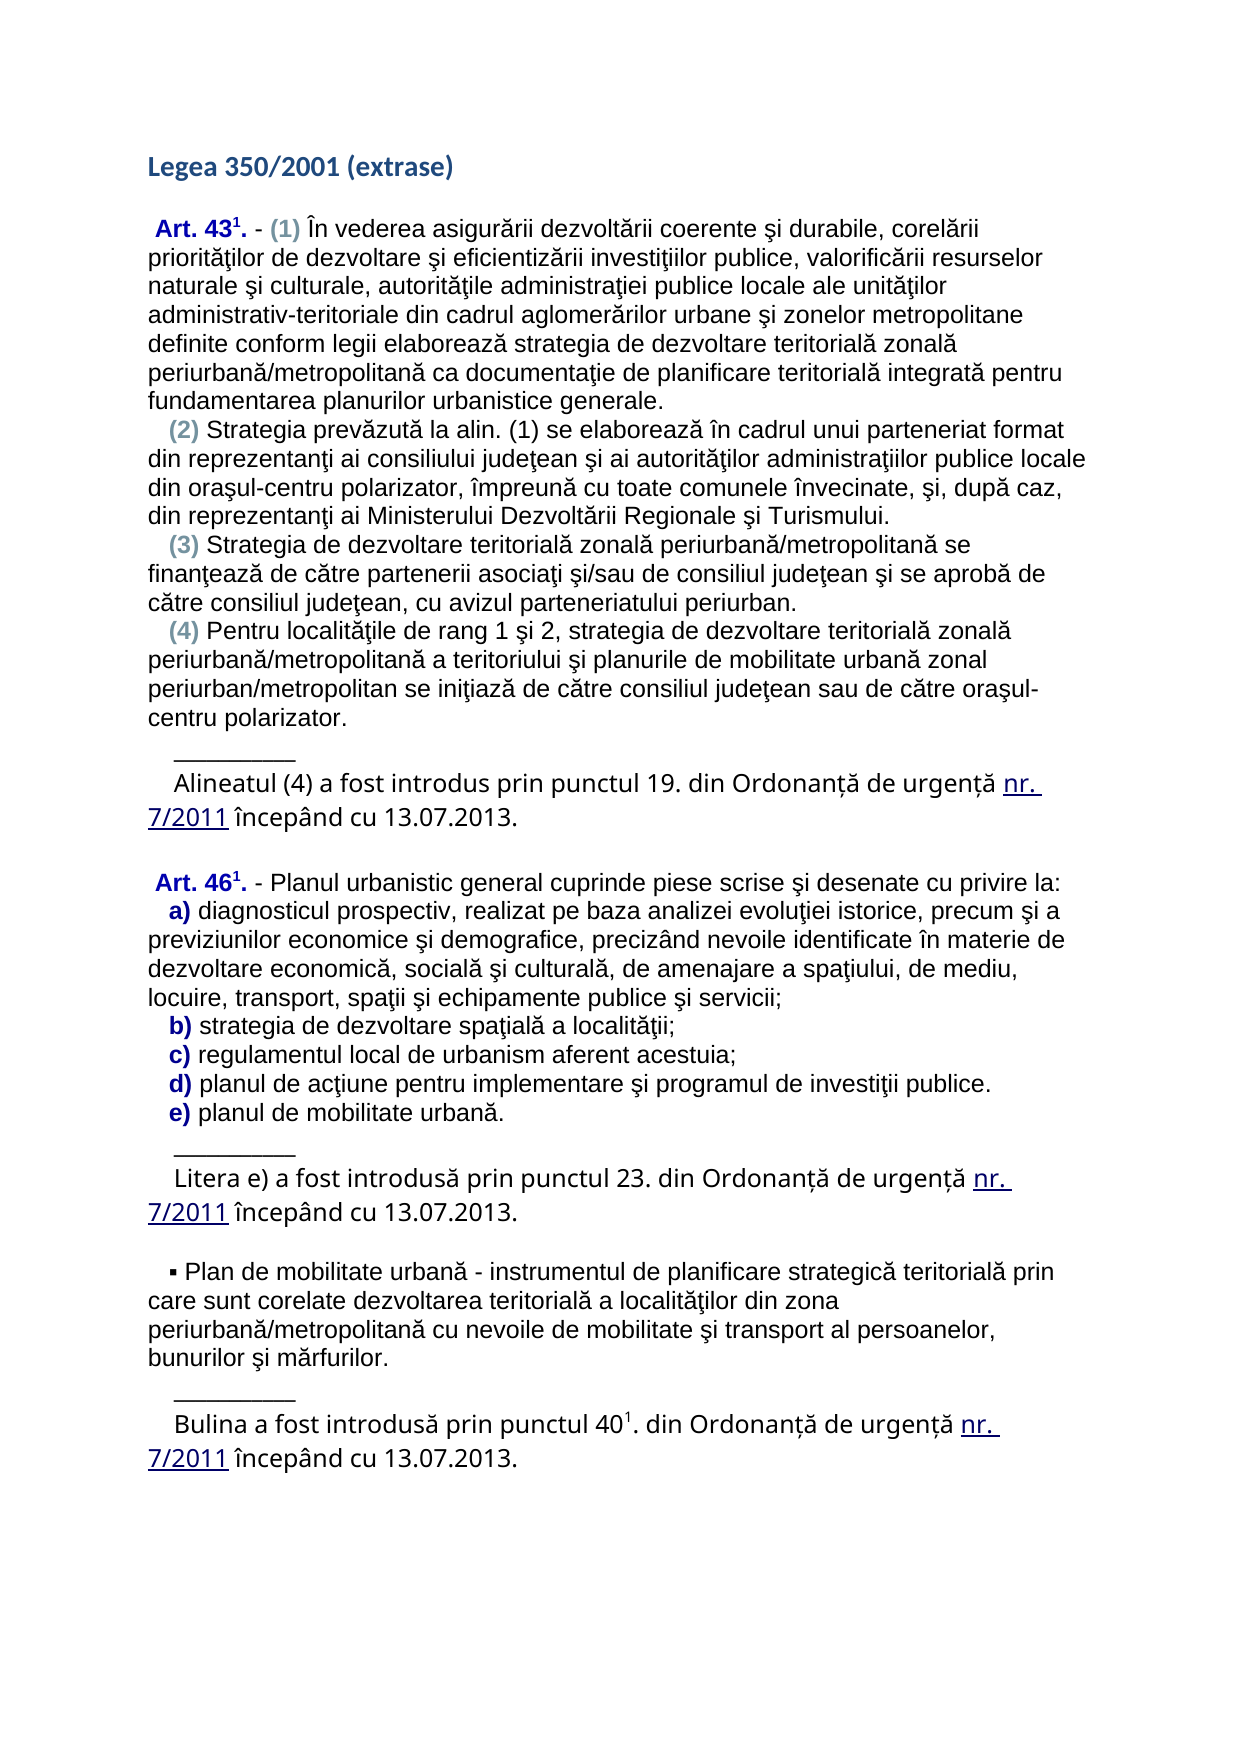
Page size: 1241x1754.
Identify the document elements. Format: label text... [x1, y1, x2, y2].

text Art. 431. - (1) În vederea asigurării dezvoltării coerente şi durabile, corelării priorităţilor de dezvoltare şi eficientizării investiţiilor publice, valorificării resurselor naturale şi culturale, autorităţile administraţiei publice locale ale unităţilor administrativ-teritoriale din cadrul aglomerărilor urbane şi zonelor metropolitane definite conform legii elaborează strategia de dezvoltare teritorială zonală periurbană/metropolitană ca documentaţie de planificare teritorială integrată pentru fundamentarea planurilor urbanistice generale. [148, 214, 1093, 415]
text ___________ [148, 731, 1093, 765]
text Bulina a fost introdusă prin punctul 401. din Ordonanţă de urgenţă nr. 7/2011 începând cu 13.07.2013. [148, 1406, 1093, 1474]
text d) planul de acţiune pentru implementare şi programul de investiţii publice. [148, 1069, 1093, 1097]
text Litera e) a fost introdusă prin punctul 23. din Ordonanţă de urgenţă nr. 7/2011 începând cu 13.07.2013. [148, 1160, 1093, 1228]
text c) regulamentul local de urbanism aferent acestuia; [148, 1040, 1093, 1069]
text ___________ [148, 1126, 1093, 1160]
text (3) Strategia de dezvoltare teritorială zonală periurbană/metropolitană se finanţează de către partenerii asociaţi şi/sau de consiliul judeţean şi se aprobă de către consiliul judeţean, cu avizul parteneriatului periurban. [148, 530, 1093, 616]
text ▪ Plan de mobilitate urbană - instrumentul de planificare strategică teritorială prin care sunt corelate dezvoltarea teritorială a localităţilor din zona periurbană/metropolitană cu nevoile de mobilitate şi transport al persoanelor, bunurilor şi mărfurilor. [148, 1257, 1093, 1372]
text a) diagnosticul prospectiv, realizat pe baza analizei evoluţiei istorice, precum şi a previziunilor economice şi demografice, precizând nevoile identificate în materie de dezvoltare economică, socială şi culturală, de amenajare a spaţiului, de mediu, locuire, transport, spaţii şi echipamente publice şi servicii; [148, 896, 1093, 1011]
text b) strategia de dezvoltare spaţială a localităţii; [148, 1011, 1093, 1040]
text e) planul de mobilitate urbană. [148, 1097, 1093, 1126]
text Art. 461. - Planul urbanistic general cuprinde piese scrise şi desenate cu privire la: [148, 867, 1093, 896]
text Alineatul (4) a fost introdus prin punctul 19. din Ordonanţă de urgenţă nr. 7/2011 începând cu 13.07.2013. [148, 765, 1093, 833]
text ___________ [148, 1372, 1093, 1406]
text Legea 350/2001 (extrase) [148, 148, 1093, 183]
text (4) Pentru localităţile de rang 1 şi 2, strategia de dezvoltare teritorială zonală periurbană/metropolitană a teritoriului şi planurile de mobilitate urbană zonal periurban/metropolitan se iniţiază de către consiliul judeţean sau de către oraşul-centru polarizator. [148, 616, 1093, 731]
text (2) Strategia prevăzută la alin. (1) se elaborează în cadrul unui parteneriat format din reprezentanţi ai consiliului judeţean şi ai autorităţilor administraţiilor publice locale din oraşul-centru polarizator, împreună cu toate comunele învecinate, şi, după caz, din reprezentanţi ai Ministerului Dezvoltării Regionale şi Turismului. [148, 415, 1093, 530]
